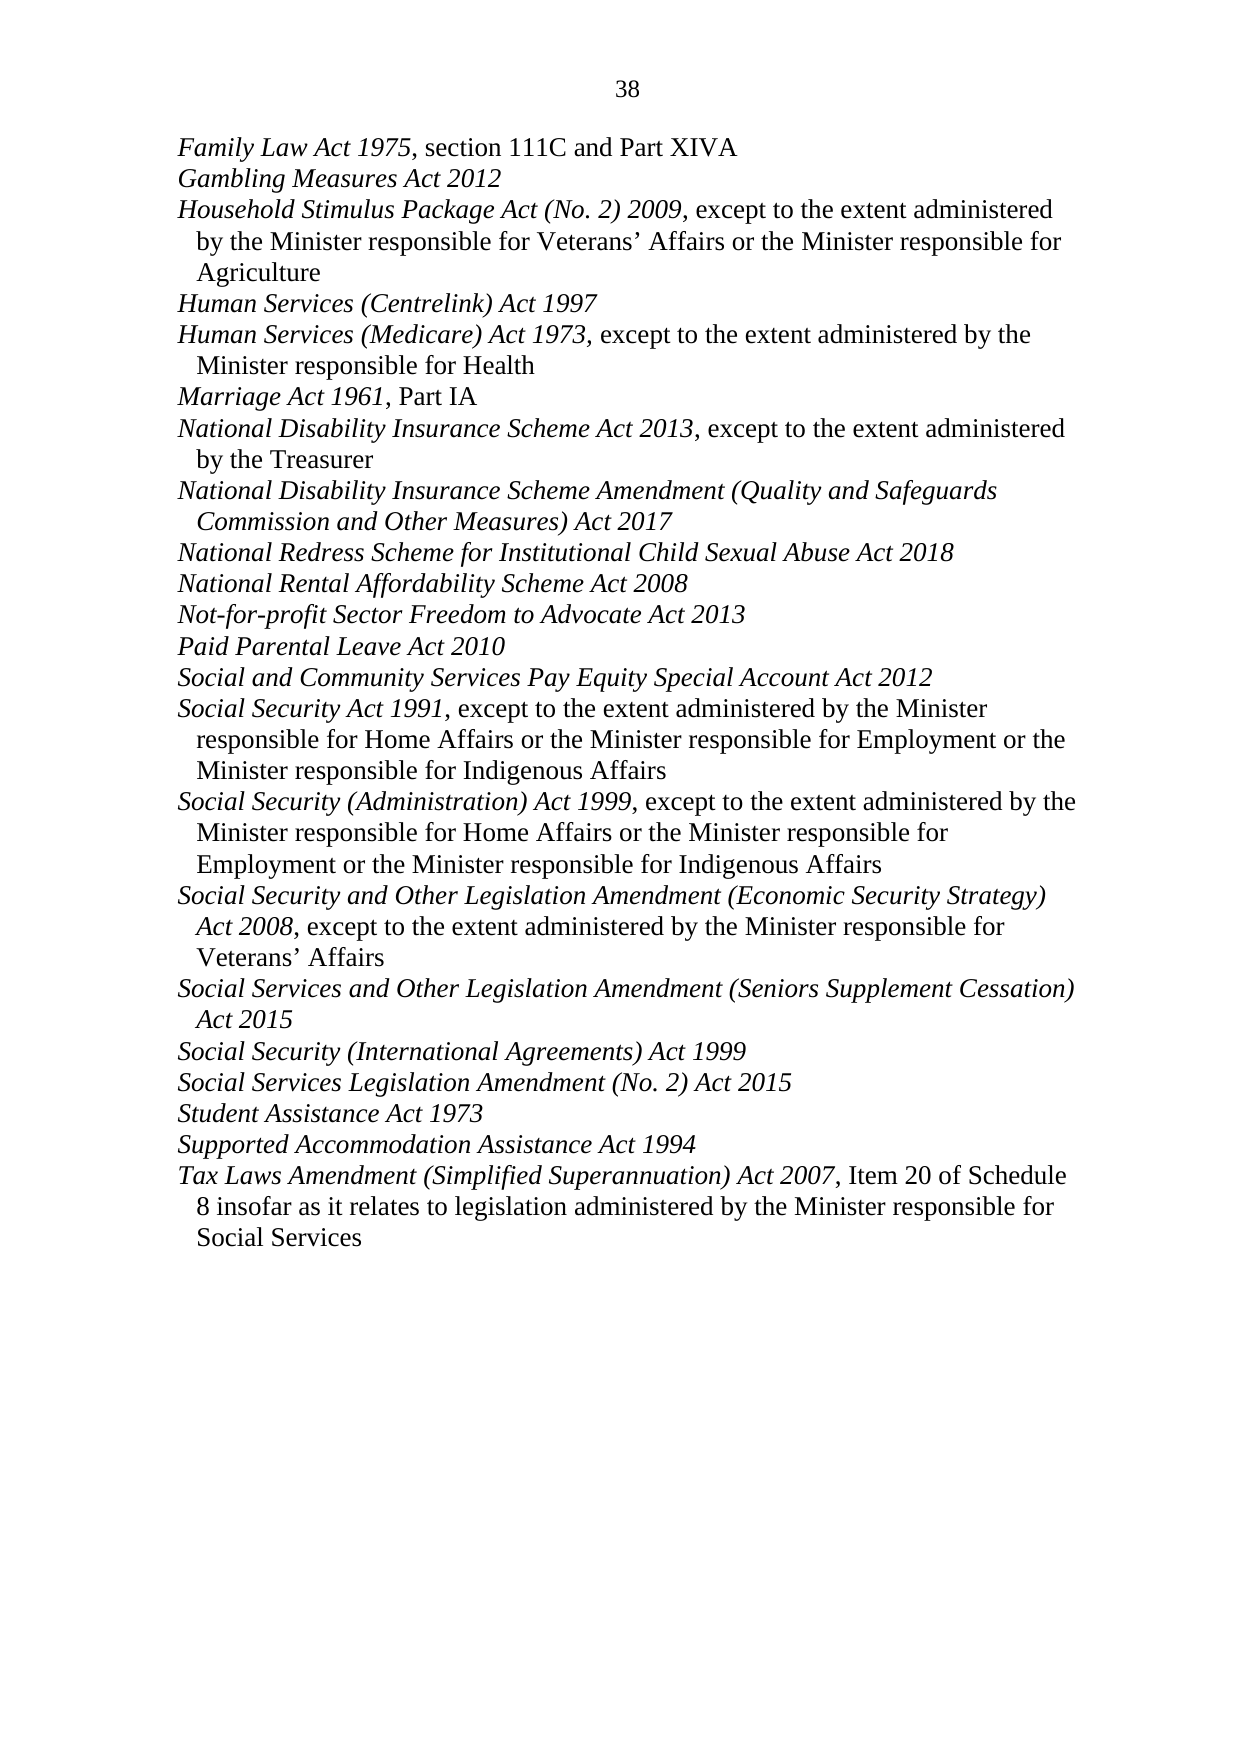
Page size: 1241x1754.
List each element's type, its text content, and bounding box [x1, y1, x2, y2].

text Paid Parental Leave Act 2010 [177, 630, 1078, 661]
text National Redress Scheme for Institutional Child Sexual Abuse Act 2018 [177, 536, 1078, 567]
text Social Services and Other Legislation Amendment (Seniors Supplement Cessation) Act 2015 [177, 972, 1078, 1034]
text National Rental Affordability Scheme Act 2008 [177, 567, 1078, 598]
text Social Security and Other Legislation Amendment (Economic Security Strategy) Act 2008, except to the extent administered by the Minister responsible for Veterans’ Affairs [177, 879, 1078, 972]
text Social Security Act 1991, except to the extent administered by the Minister responsible for Home Affairs or the Minister responsible for Employment or the Minister responsible for Indigenous Affairs [177, 692, 1078, 785]
text National Disability Insurance Scheme Amendment (Quality and Safeguards Commission and Other Measures) Act 2017 [177, 474, 1078, 536]
text Social and Community Services Pay Equity Special Account Act 2012 [177, 661, 1078, 692]
text Human Services (Centrelink) Act 1997 [177, 287, 1078, 318]
text Marriage Act 1961, Part IA [177, 381, 1078, 412]
text Social Security (Administration) Act 1999, except to the extent administered by the Minister responsible for Home Affairs or the Minister responsible for Employment or the Minister responsible for Indigenous Affairs [177, 785, 1078, 879]
text Family Law Act 1975, section 111C and Part XIVA [177, 131, 1078, 162]
text Social Services Legislation Amendment (No. 2) Act 2015 [177, 1066, 1078, 1097]
text Social Security (International Agreements) Act 1999 [177, 1034, 1078, 1066]
text Student Assistance Act 1973 [177, 1097, 1078, 1128]
text Tax Laws Amendment (Simplified Superannuation) Act 2007, Item 20 of Schedule 8 insofar as it relates to legislation administered by the Minister responsible for Social Services [177, 1159, 1078, 1253]
text Supported Accommodation Assistance Act 1994 [177, 1128, 1078, 1159]
text Human Services (Medicare) Act 1973, except to the extent administered by the Minister responsible for Health [177, 318, 1078, 381]
text Not-for-profit Sector Freedom to Advocate Act 2013 [177, 598, 1078, 630]
text National Disability Insurance Scheme Act 2013, except to the extent administered by the Treasurer [177, 412, 1078, 474]
text Household Stimulus Package Act (No. 2) 2009, except to the extent administered by the Minister responsible for Veterans’ Affairs or the Minister responsible for Agriculture [177, 194, 1078, 287]
text Gambling Measures Act 2012 [177, 162, 1078, 194]
